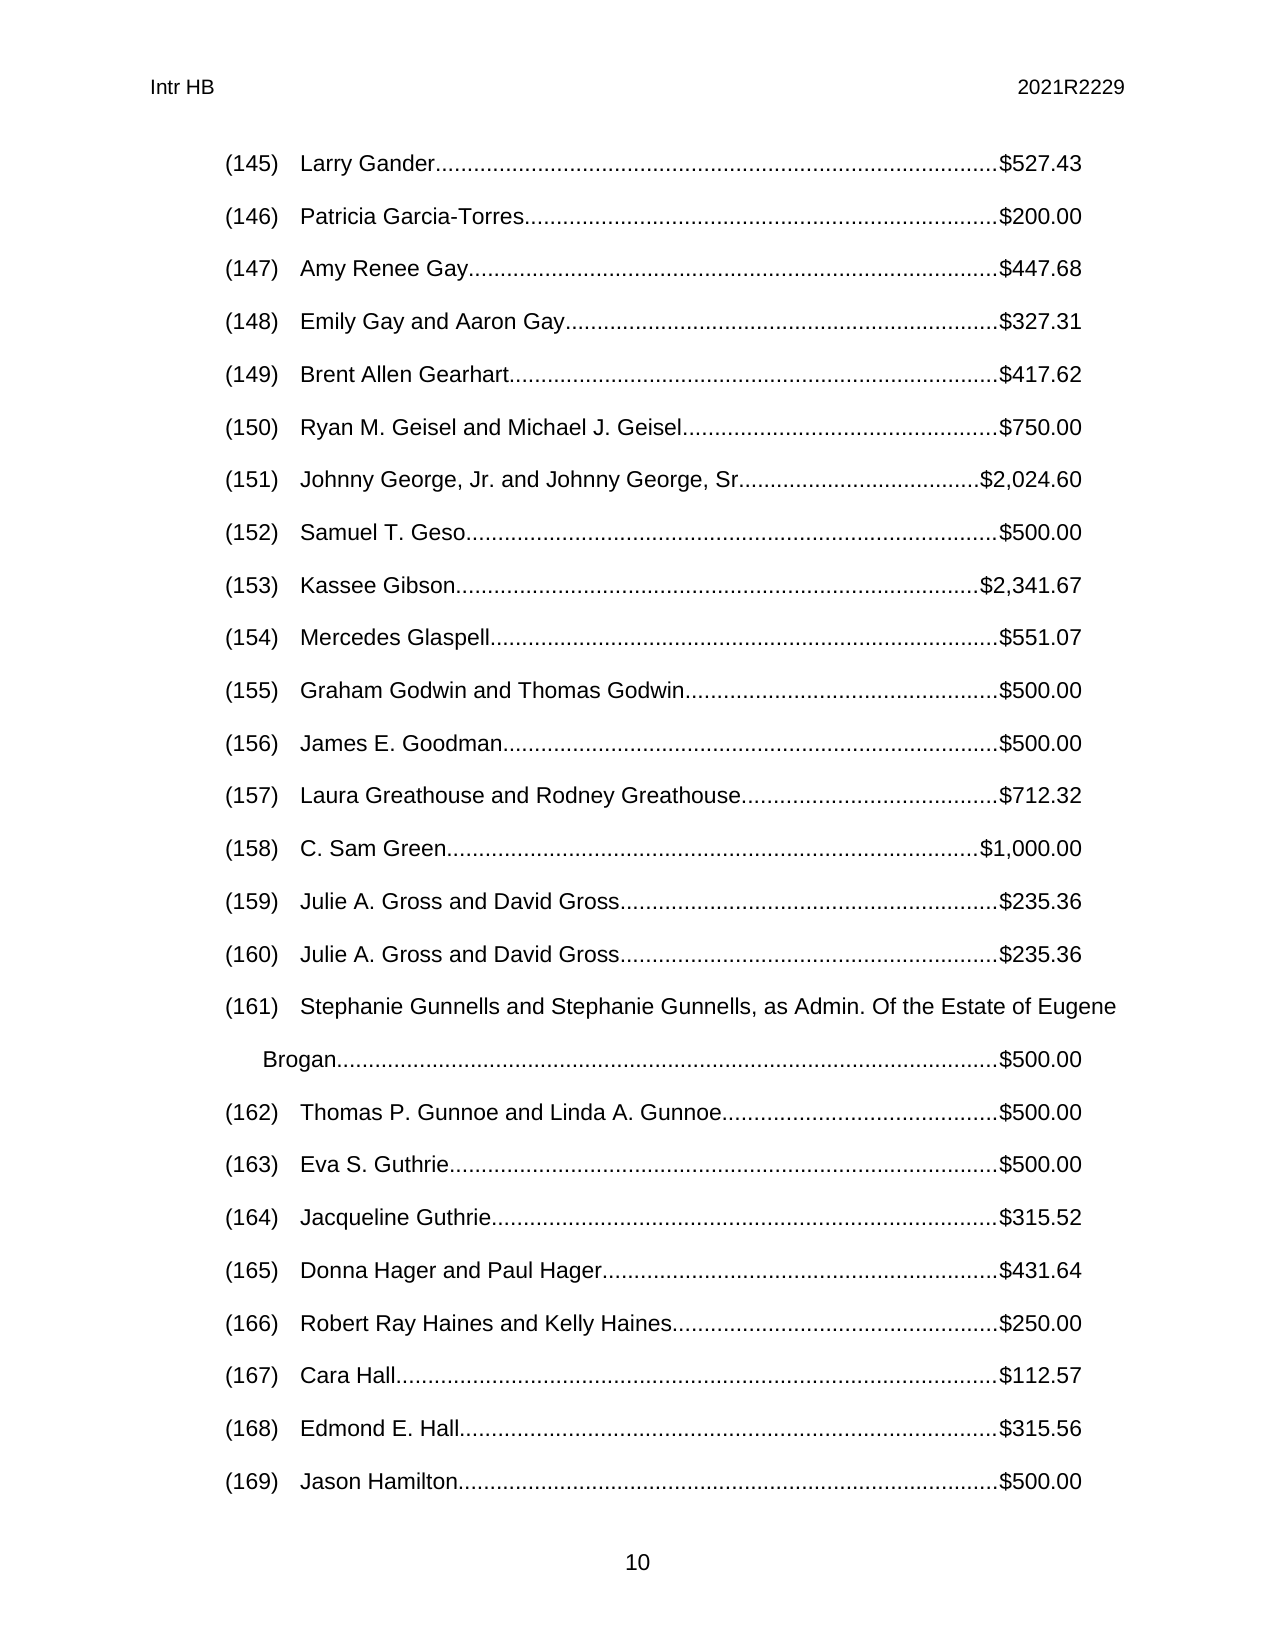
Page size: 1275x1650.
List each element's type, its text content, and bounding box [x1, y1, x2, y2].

list Patricia Garcia-Torres $200.00 [225, 203, 1125, 229]
list Emily Gay and Aaron Gay $327.31 [225, 308, 1125, 334]
list Donna Hager and Paul Hager $431.64 [225, 1257, 1125, 1283]
list Eva S. Guthrie $500.00 [225, 1151, 1125, 1178]
list Brent Allen Gearhart $417.62 [225, 361, 1125, 387]
list Kassee Gibson $2,341.67 [225, 572, 1125, 598]
list Larry Gander $527.43 [225, 150, 1125, 176]
list Julie A. Gross and David Gross $235.36 [225, 941, 1125, 967]
list Graham Godwin and Thomas Godwin $500.00 [225, 677, 1125, 703]
list Edmond E. Hall $315.56 [225, 1415, 1125, 1441]
list Robert Ray Haines and Kelly Haines $250.00 [225, 1309, 1125, 1336]
list Mercedes Glaspell $551.07 [225, 624, 1125, 651]
list Julie A. Gross and David Gross $235.36 [225, 888, 1125, 914]
list Stephanie Gunnells and Stephanie Gunnells, as Admin. Of the Estate of Eugene Brogan $500.00 [225, 993, 1125, 1072]
list James E. Goodman $500.00 [225, 730, 1125, 756]
list Samuel T. Geso $500.00 [225, 519, 1125, 545]
list Amy Renee Gay $447.68 [225, 255, 1125, 282]
list Cara Hall $112.57 [225, 1362, 1125, 1389]
list C. Sam Green $1,000.00 [225, 835, 1125, 862]
list Johnny George, Jr. and Johnny George, Sr. $2,024.60 [225, 466, 1125, 493]
list Thomas P. Gunnoe and Linda A. Gunnoe $500.00 [225, 1099, 1125, 1125]
list Ryan M. Geisel and Michael J. Geisel $750.00 [225, 413, 1125, 440]
list Laura Greathouse and Rodney Greathouse $712.32 [225, 782, 1125, 809]
list Jacqueline Guthrie $315.52 [225, 1204, 1125, 1231]
list Jason Hamilton $500.00 [225, 1468, 1125, 1494]
